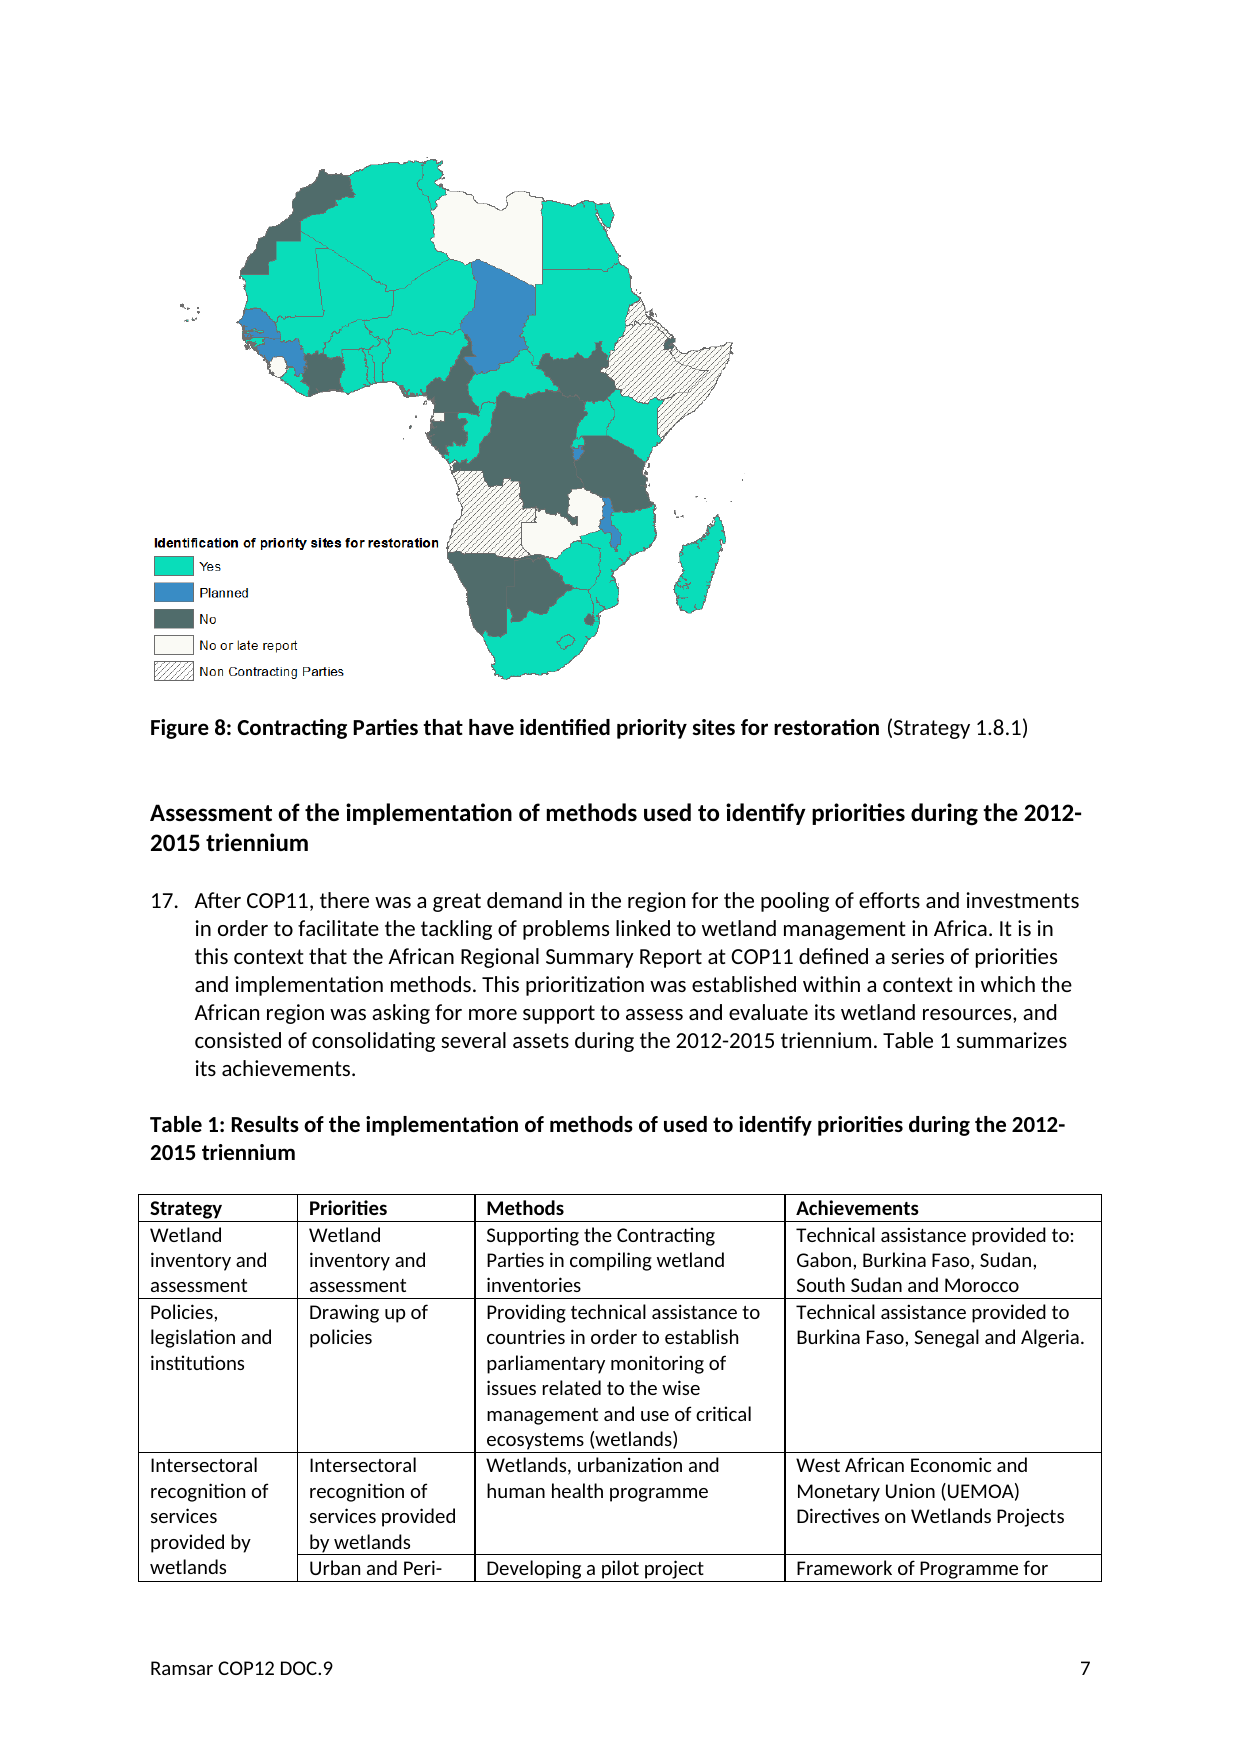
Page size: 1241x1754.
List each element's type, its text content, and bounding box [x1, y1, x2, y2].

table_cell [298, 1555, 474, 1581]
table_cell Supporting the Contracting Parties in compiling wetland inventories [476, 1222, 784, 1298]
table_cell Technical assistance provided to Burkina Faso, Senegal and Algeria. [786, 1299, 1101, 1452]
table_cell Wetland inventory and assessment [298, 1222, 474, 1298]
table_cell Wetlands, urbanization and human health programme [476, 1453, 784, 1554]
table_cell West African Economic and Monetary Union (UEMOA) Directives on Wetlands Projects [786, 1453, 1101, 1554]
table_header Achievements [786, 1195, 1101, 1221]
table_cell Technical assistance provided to: Gabon, Burkina Faso, Sudan, South Sudan and Morocco [786, 1222, 1101, 1298]
text Figure 8: Contracting Parties that have identified priority sites for restoration (Strategy 1.8.1) [150, 713, 1090, 741]
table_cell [476, 1555, 784, 1581]
table_cell Intersectoral recognition of services provided by wetlands [139, 1453, 297, 1581]
subtitle Assessment of the implementation of methods used to identify priorities during the 2012-2015 triennium [150, 797, 1090, 858]
picture [150, 150, 745, 683]
table_cell Intersectoral recognition of services provided by wetlands [298, 1453, 474, 1554]
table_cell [786, 1555, 1101, 1581]
table_header Priorities [298, 1195, 474, 1221]
table_cell Providing technical assistance to countries in order to establish parliamentary monitoring of issues related to the wise management and use of critical ecosystems (wetlands) [476, 1299, 784, 1452]
list After COP11, there was a great demand in the region for the pooling of efforts and investments in order to facilitate the tackling of problems linked to wetland management in Africa. It is in this context that the African Regional Summary Report at COP11 defined a series of priorities and implementation methods. This prioritization was established within a context in which the African region was asking for more support to assess and evaluate its wetland resources, and consisted of consolidating several assets during the 2012-2015 triennium. Table 1 summarizes its achievements. [150, 886, 1090, 1082]
table_header Strategy [139, 1195, 297, 1221]
text Table 1: Results of the implementation of methods of used to identify priorities during the 2012-2015 triennium [150, 1110, 1090, 1166]
table_header Methods [476, 1195, 784, 1221]
table_cell Drawing up of policies [298, 1299, 474, 1452]
table_cell Wetland inventory and assessment [139, 1222, 297, 1298]
table_cell Policies, legislation and institutions [139, 1299, 297, 1452]
